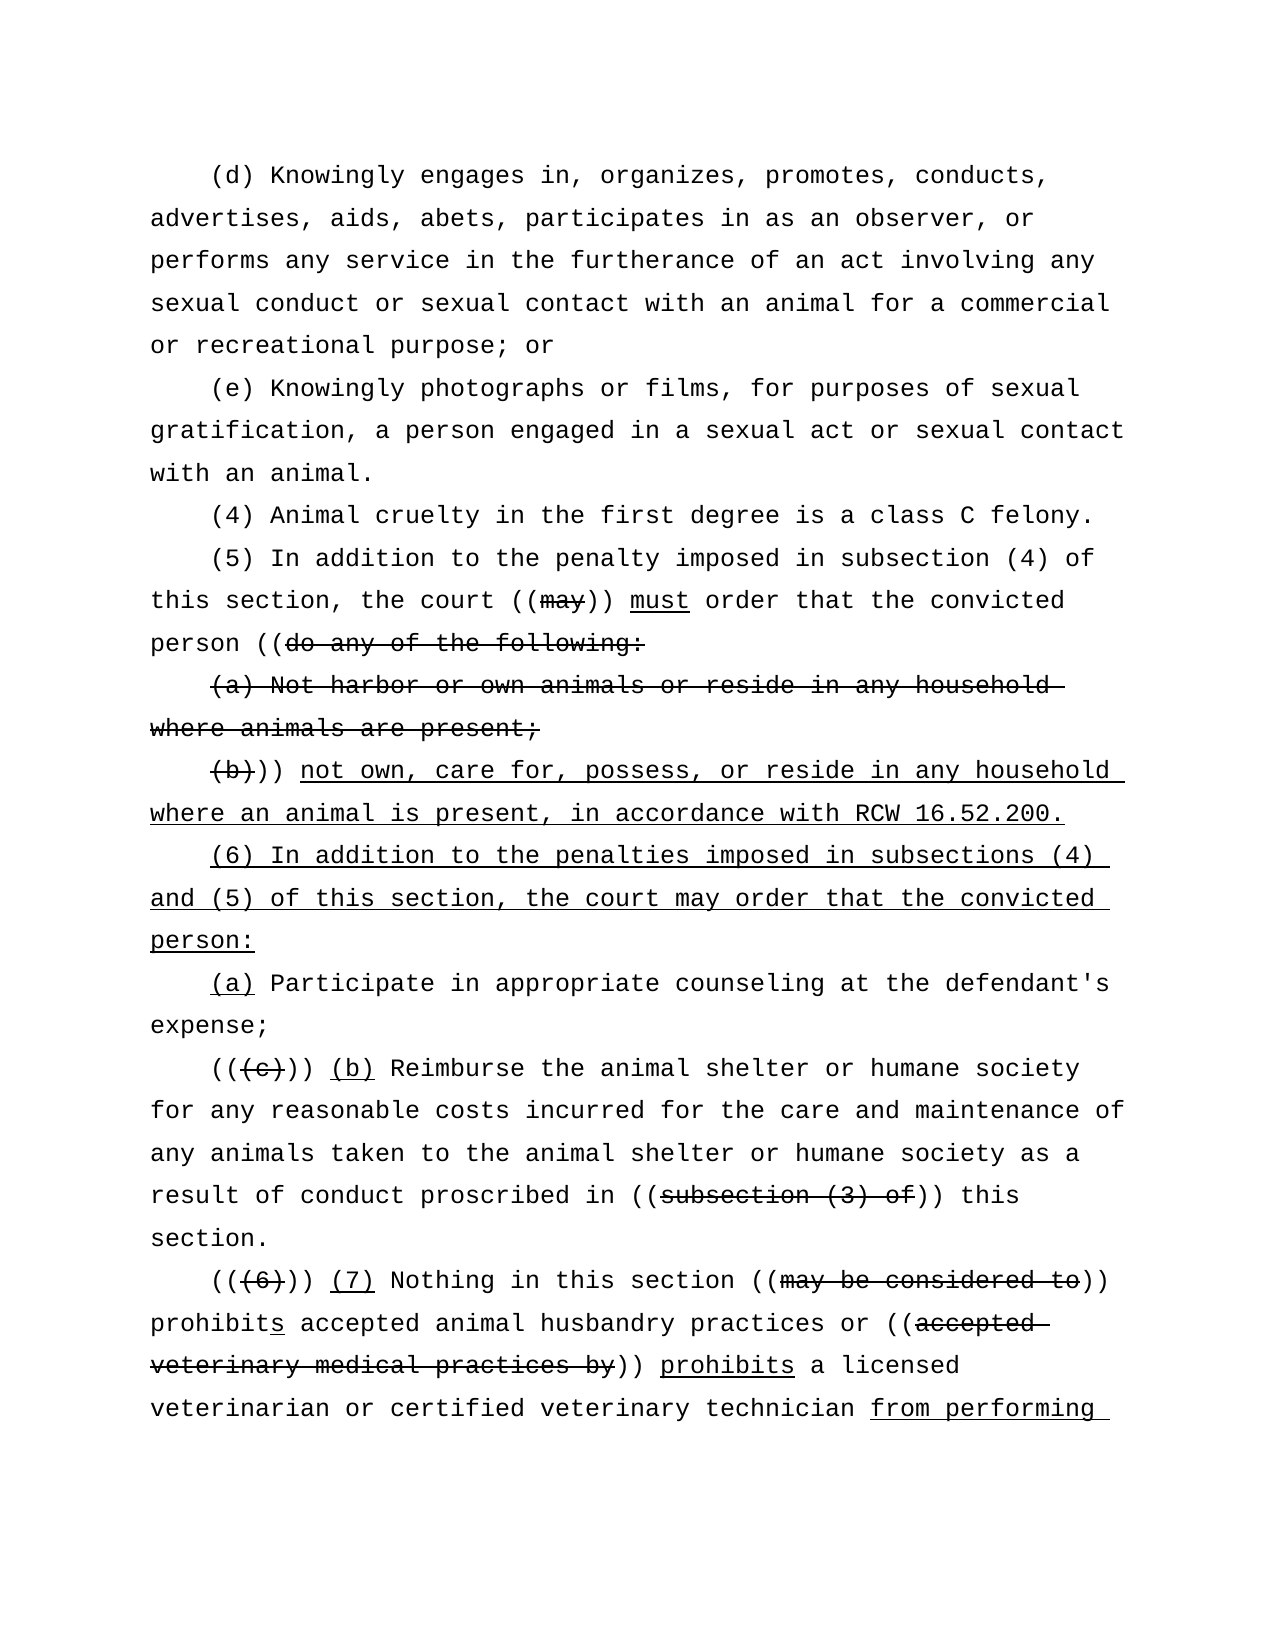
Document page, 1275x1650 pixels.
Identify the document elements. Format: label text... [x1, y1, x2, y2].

text (b))) not own, care for, possess, or reside in any household where an animal is present, in accordance with RCW 16.52.200. [150, 745, 1125, 830]
text (d) Knowingly engages in, organizes, promotes, conducts, advertises, aids, abets, participates in as an observer, or performs any service in the furtherance of an act involving any sexual conduct or sexual contact with an animal for a commercial or recreational purpose; or [150, 150, 1125, 362]
text (6) In addition to the penalties imposed in subsections (4) and (5) of this section, the court may order that the convicted person: [150, 830, 1125, 957]
text (e) Knowingly photographs or films, for purposes of sexual gratification, a person engaged in a sexual act or sexual contact with an animal. [150, 362, 1125, 490]
text (5) In addition to the penalty imposed in subsection (4) of this section, the court ((may)) must order that the convicted person ((do any of the following: [150, 532, 1125, 660]
text (a) Participate in appropriate counseling at the defendant's expense; [150, 957, 1125, 1042]
text (((c))) (b) Reimburse the animal shelter or humane society for any reasonable costs incurred for the care and maintenance of any animals taken to the animal shelter or humane society as a result of conduct proscribed in ((subsection (3) of)) this section. [150, 1042, 1125, 1255]
text (4) Animal cruelty in the first degree is a class C felony. [150, 490, 1125, 532]
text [150, 1255, 1125, 1425]
text (a) Not harbor or own animals or reside in any household where animals are present; [150, 660, 1125, 745]
